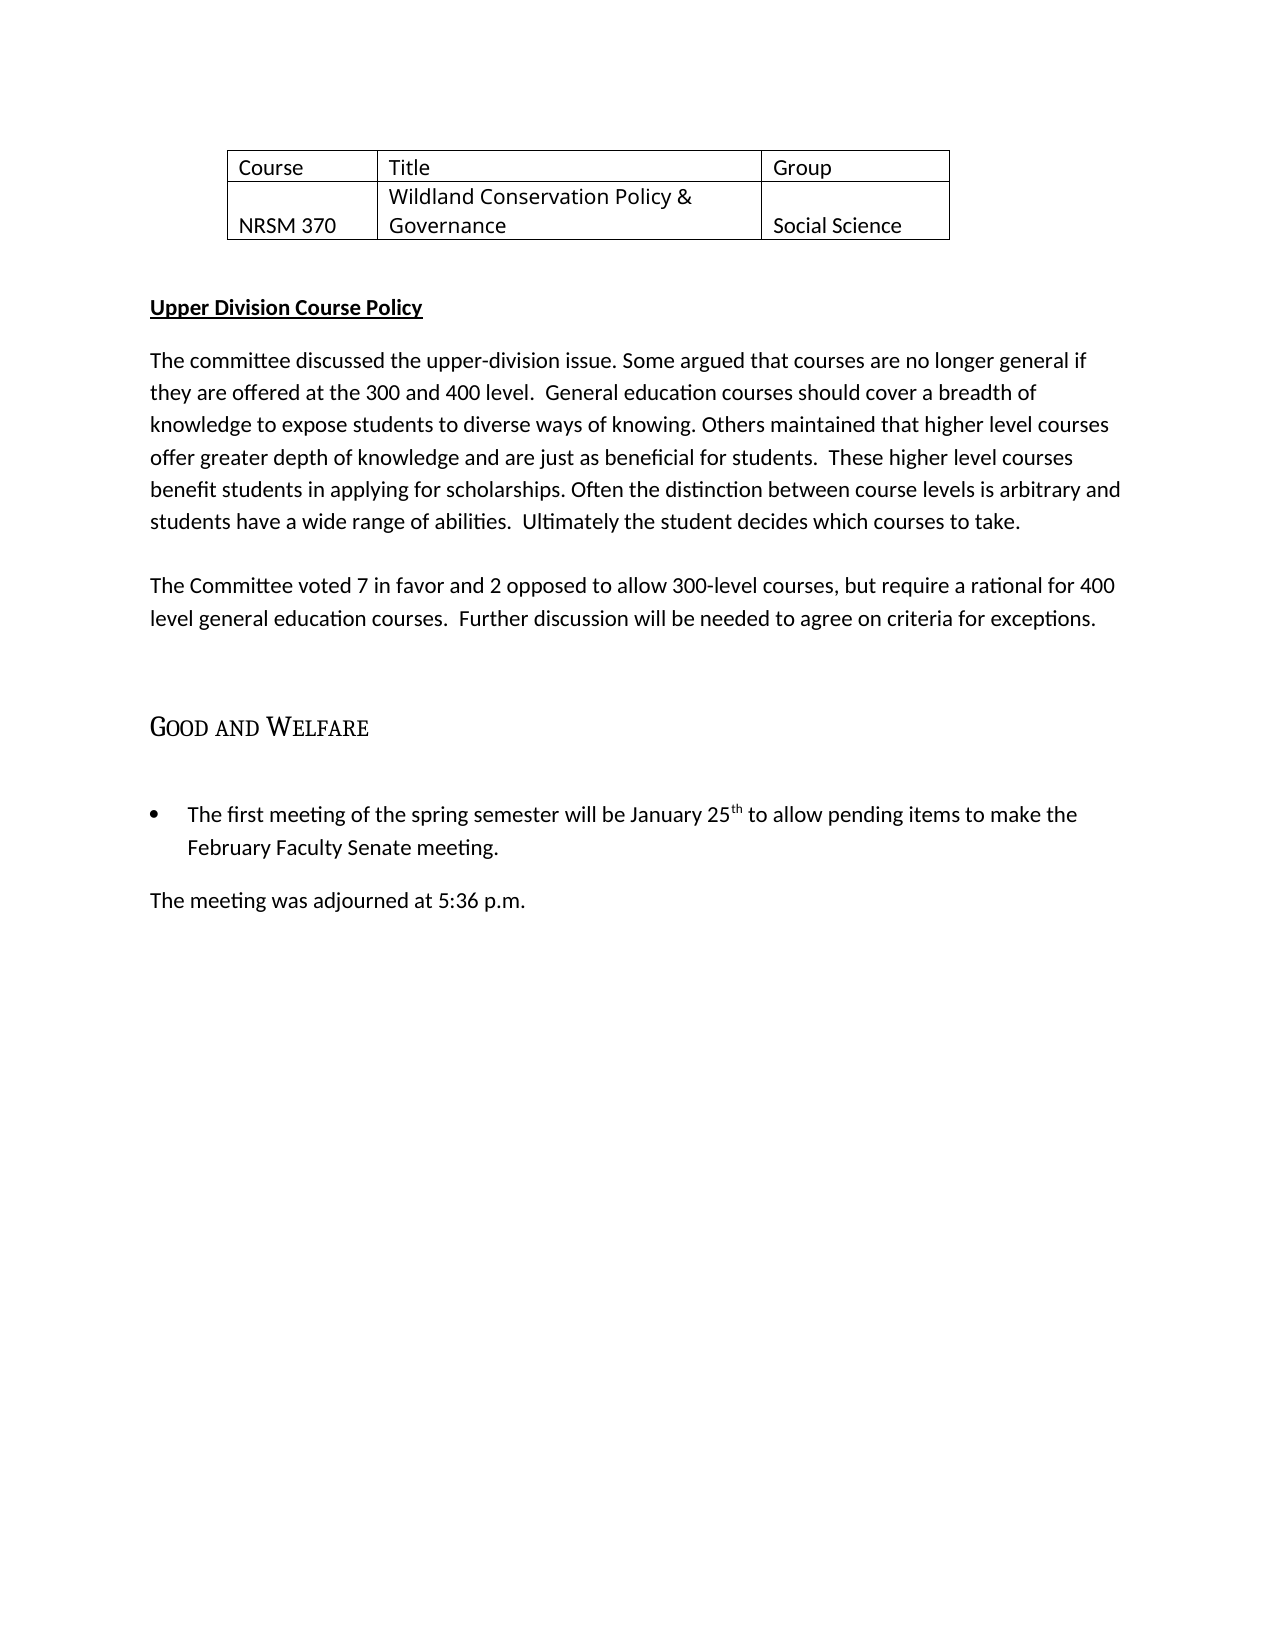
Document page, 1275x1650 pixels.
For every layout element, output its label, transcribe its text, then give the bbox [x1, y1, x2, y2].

list The first meeting of the spring semester will be January 25th to allow pending items to make the February Faculty Senate meeting. [150, 801, 1125, 861]
text The meeting was adjourned at 5:36 p.m. [150, 886, 1125, 914]
table_header Course [228, 151, 377, 181]
table_header Title [378, 151, 761, 181]
table_header Group [762, 151, 949, 181]
subtitle Good and Welfare [150, 710, 1125, 743]
table_cell Social Science [762, 182, 949, 239]
text The committee discussed the upper-division issue. Some argued that courses are no longer general if they are offered at the 300 and 400 level. General education courses should cover a breadth of knowledge to expose students to diverse ways of knowing. Others maintained that higher level courses offer greater depth of knowledge and are just as beneficial for students. These higher level courses benefit students in applying for scholarships. Often the distinction between course levels is arbitrary and students have a wide range of abilities. Ultimately the student decides which courses to take. The Committee voted 7 in favor and 2 opposed to allow 300-level courses, but require a rational for 400 level general education courses. Further discussion will be needed to agree on criteria for exceptions. [150, 346, 1125, 632]
table_cell NRSM 370 [228, 182, 377, 239]
table_cell Wildland Conservation Policy & Governance [378, 182, 761, 239]
text Upper Division Course Policy [150, 293, 1125, 321]
